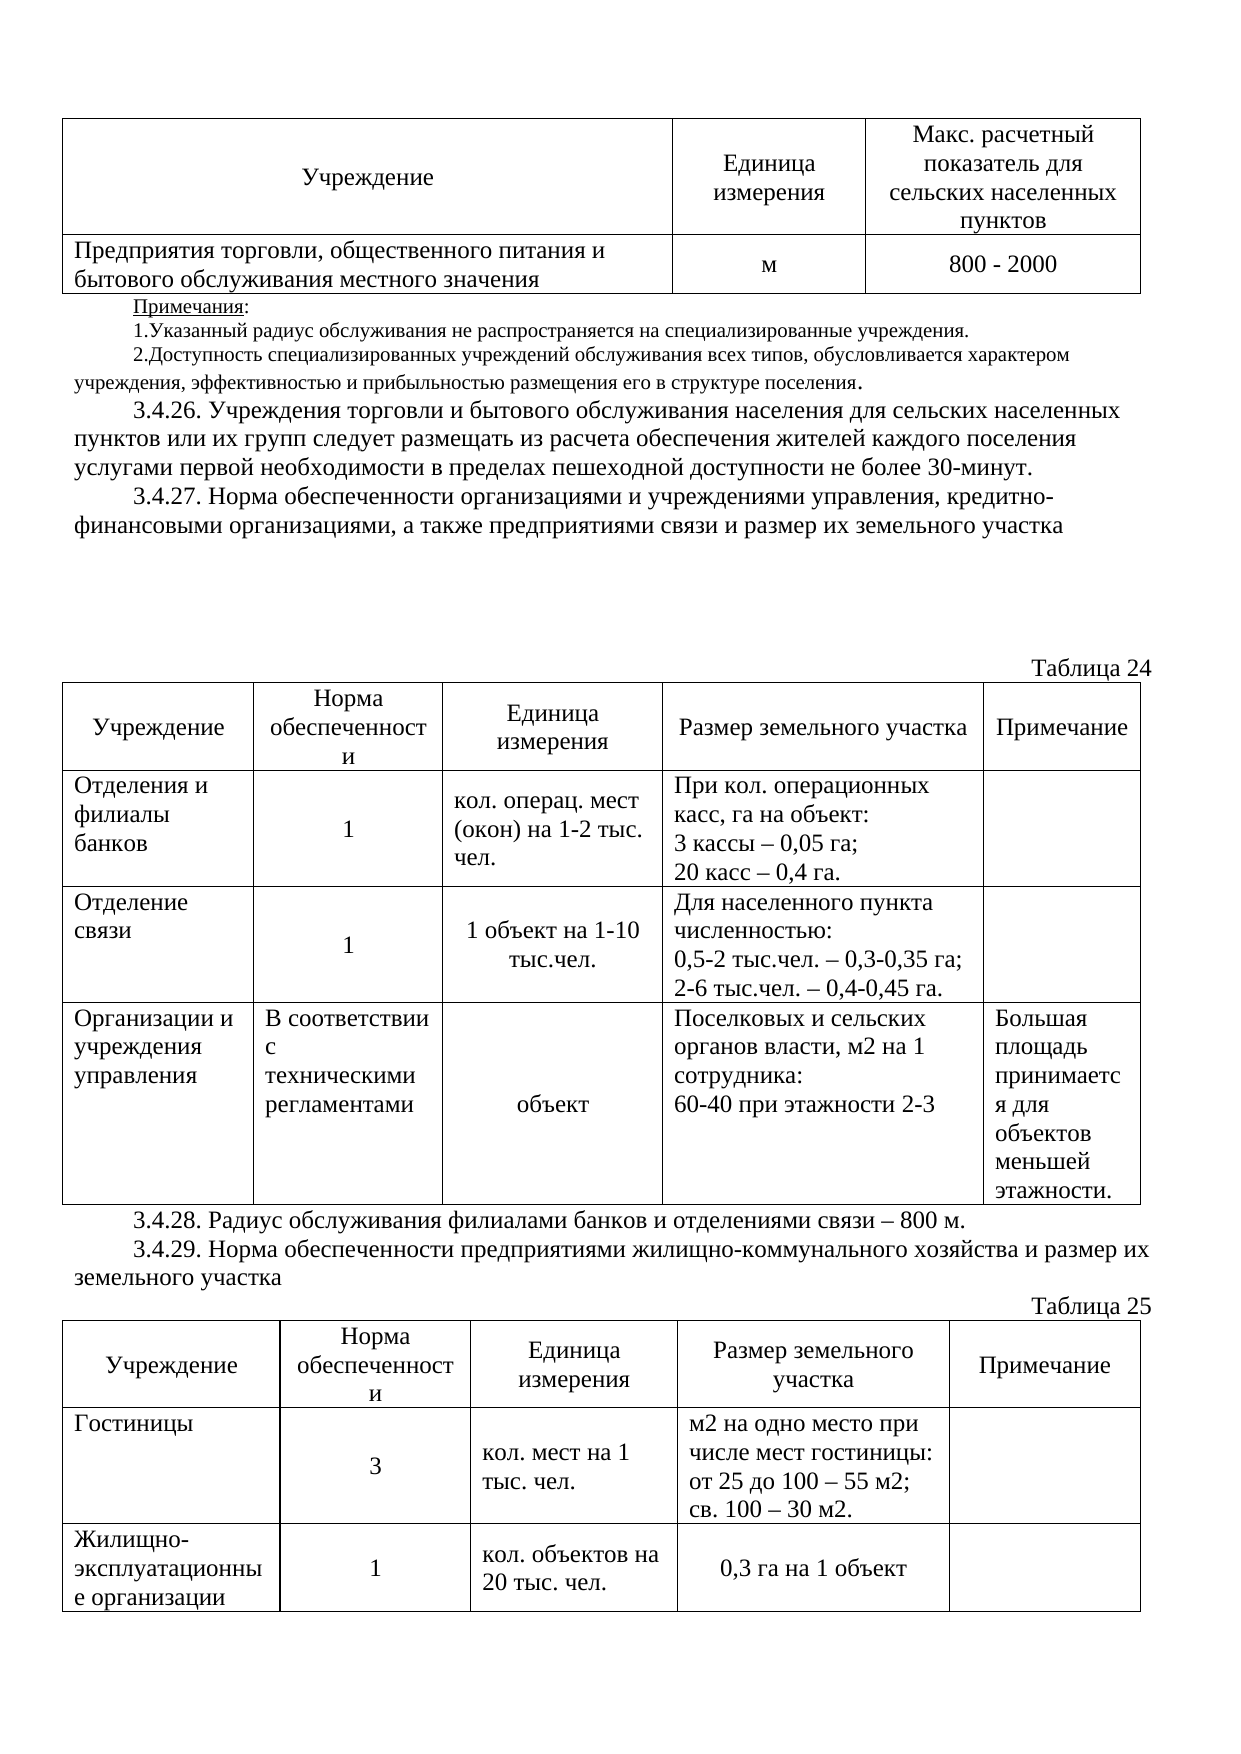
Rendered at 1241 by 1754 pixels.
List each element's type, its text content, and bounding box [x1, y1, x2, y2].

list 2.Доступность специализированных учреждений обслуживания всех типов, обусловливается характером учреждения, эффективностью и прибыльностью размещения его в структуре поселения. [74, 342, 1152, 395]
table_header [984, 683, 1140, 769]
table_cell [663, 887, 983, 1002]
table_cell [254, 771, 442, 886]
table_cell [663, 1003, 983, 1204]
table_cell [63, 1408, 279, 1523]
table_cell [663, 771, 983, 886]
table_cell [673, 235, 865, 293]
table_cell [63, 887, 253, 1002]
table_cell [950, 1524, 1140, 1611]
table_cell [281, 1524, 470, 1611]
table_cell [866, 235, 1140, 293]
list 1.Указанный радиус обслуживания не распространяется на специализированные учреждения. [74, 318, 1152, 342]
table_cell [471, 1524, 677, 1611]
text Примечания: [74, 294, 1152, 318]
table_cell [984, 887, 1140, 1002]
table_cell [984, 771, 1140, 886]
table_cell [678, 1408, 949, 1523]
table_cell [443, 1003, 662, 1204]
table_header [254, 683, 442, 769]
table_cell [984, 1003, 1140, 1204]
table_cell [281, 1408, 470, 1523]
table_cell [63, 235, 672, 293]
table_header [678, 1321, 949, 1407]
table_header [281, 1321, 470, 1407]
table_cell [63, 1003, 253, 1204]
list Таблица 24 [74, 653, 1152, 682]
list 3.4.26. Учреждения торговли и бытового обслуживания населения для сельских населенных пунктов или их групп следует размещать из расчета обеспечения жителей каждого поселения услугами первой необходимости в пределах пешеходной доступности не более 30-минут. [74, 395, 1152, 481]
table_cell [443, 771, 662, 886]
list Таблица 25 [74, 1291, 1152, 1320]
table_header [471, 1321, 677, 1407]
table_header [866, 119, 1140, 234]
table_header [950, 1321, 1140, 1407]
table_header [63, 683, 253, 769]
list 3.4.27. Норма обеспеченности организациями и учреждениями управления, кредитно-финансовыми организациями, а также предприятиями связи и размер их земельного участка [74, 481, 1152, 538]
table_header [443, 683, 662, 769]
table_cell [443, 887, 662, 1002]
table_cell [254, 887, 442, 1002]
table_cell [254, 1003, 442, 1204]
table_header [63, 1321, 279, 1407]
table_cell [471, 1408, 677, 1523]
list 3.4.29. Норма обеспеченности предприятиями жилищно-коммунального хозяйства и размер их земельного участка [74, 1234, 1152, 1291]
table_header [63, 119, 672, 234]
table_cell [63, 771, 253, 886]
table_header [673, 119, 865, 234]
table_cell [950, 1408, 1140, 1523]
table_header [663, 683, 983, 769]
list 3.4.28. Радиус обслуживания филиалами банков и отделениями связи – 800 м. [74, 1205, 1152, 1234]
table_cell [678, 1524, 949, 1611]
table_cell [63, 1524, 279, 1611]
